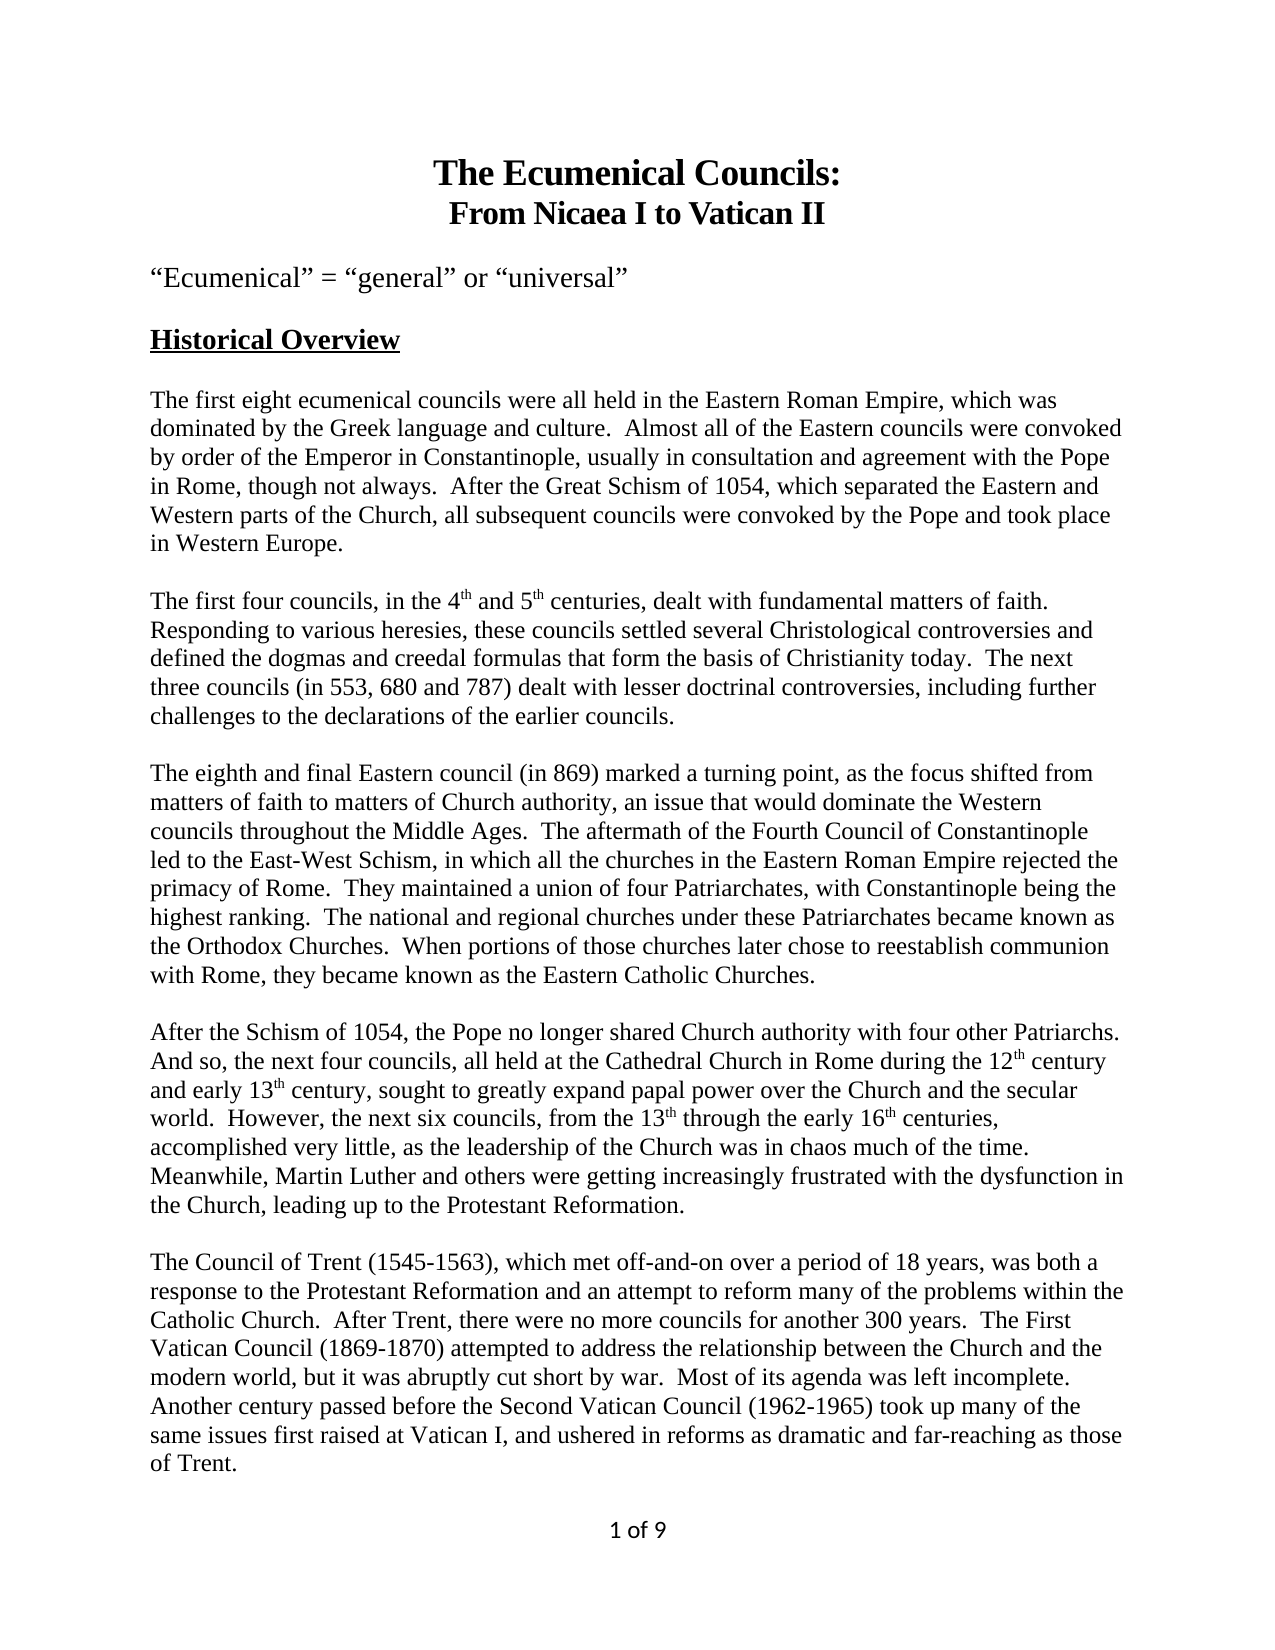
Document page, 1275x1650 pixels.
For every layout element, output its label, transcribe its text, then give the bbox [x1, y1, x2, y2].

text “Ecumenical” = “general” or “universal” [150, 260, 1125, 294]
text The Council of Trent (1545-1563), which met off-and-on over a period of 18 years, was both a response to the Protestant Reformation and an attempt to reform many of the problems within the Catholic Church. After Trent, there were no more councils for another 300 years. The First Vatican Council (1869-1870) attempted to address the relationship between the Church and the modern world, but it was abruptly cut short by war. Most of its agenda was left incomplete. Another century passed before the Second Vatican Council (1962-1965) took up many of the same issues first raised at Vatican I, and ushered in reforms as dramatic and far-reaching as those of Trent. [150, 1247, 1125, 1477]
text The Ecumenical Councils: [150, 150, 1125, 193]
text The first eight ecumenical councils were all held in the Eastern Roman Empire, which was dominated by the Greek language and culture. Almost all of the Eastern councils were convoked by order of the Emperor in Constantinople, usually in consultation and agreement with the Pope in Rome, though not always. After the Great Schism of 1054, which separated the Eastern and Western parts of the Church, all subsequent councils were convoked by the Pope and took place in Western Europe. [150, 385, 1125, 557]
text Historical Overview [150, 322, 1125, 356]
text The eighth and final Eastern council (in 869) marked a turning point, as the focus shifted from matters of faith to matters of Church authority, an issue that would dominate the Western councils throughout the Middle Ages. The aftermath of the Fourth Council of Constantinople led to the East-West Schism, in which all the churches in the Eastern Roman Empire rejected the primacy of Rome. They maintained a union of four Patriarchates, with Constantinople being the highest ranking. The national and regional churches under these Patriarchates became known as the Orthodox Churches. When portions of those churches later chose to reestablish communion with Rome, they became known as the Eastern Catholic Churches. [150, 758, 1125, 988]
text From Nicaea I to Vatican II [150, 193, 1125, 231]
text After the Schism of 1054, the Pope no longer shared Church authority with four other Patriarchs. And so, the next four councils, all held at the Cathedral Church in Rome during the 12th century and early 13th century, sought to greatly expand papal power over the Church and the secular world. However, the next six councils, from the 13th through the early 16th centuries, accomplished very little, as the leadership of the Church was in chaos much of the time. Meanwhile, Martin Luther and others were getting increasingly frustrated with the dysfunction in the Church, leading up to the Protestant Reformation. [150, 1017, 1125, 1218]
text The first four councils, in the 4th and 5th centuries, dealt with fundamental matters of faith. Responding to various heresies, these councils settled several Christological controversies and defined the dogmas and creedal formulas that form the basis of Christianity today. The next three councils (in 553, 680 and 787) dealt with lesser doctrinal controversies, including further challenges to the declarations of the earlier councils. [150, 586, 1125, 730]
